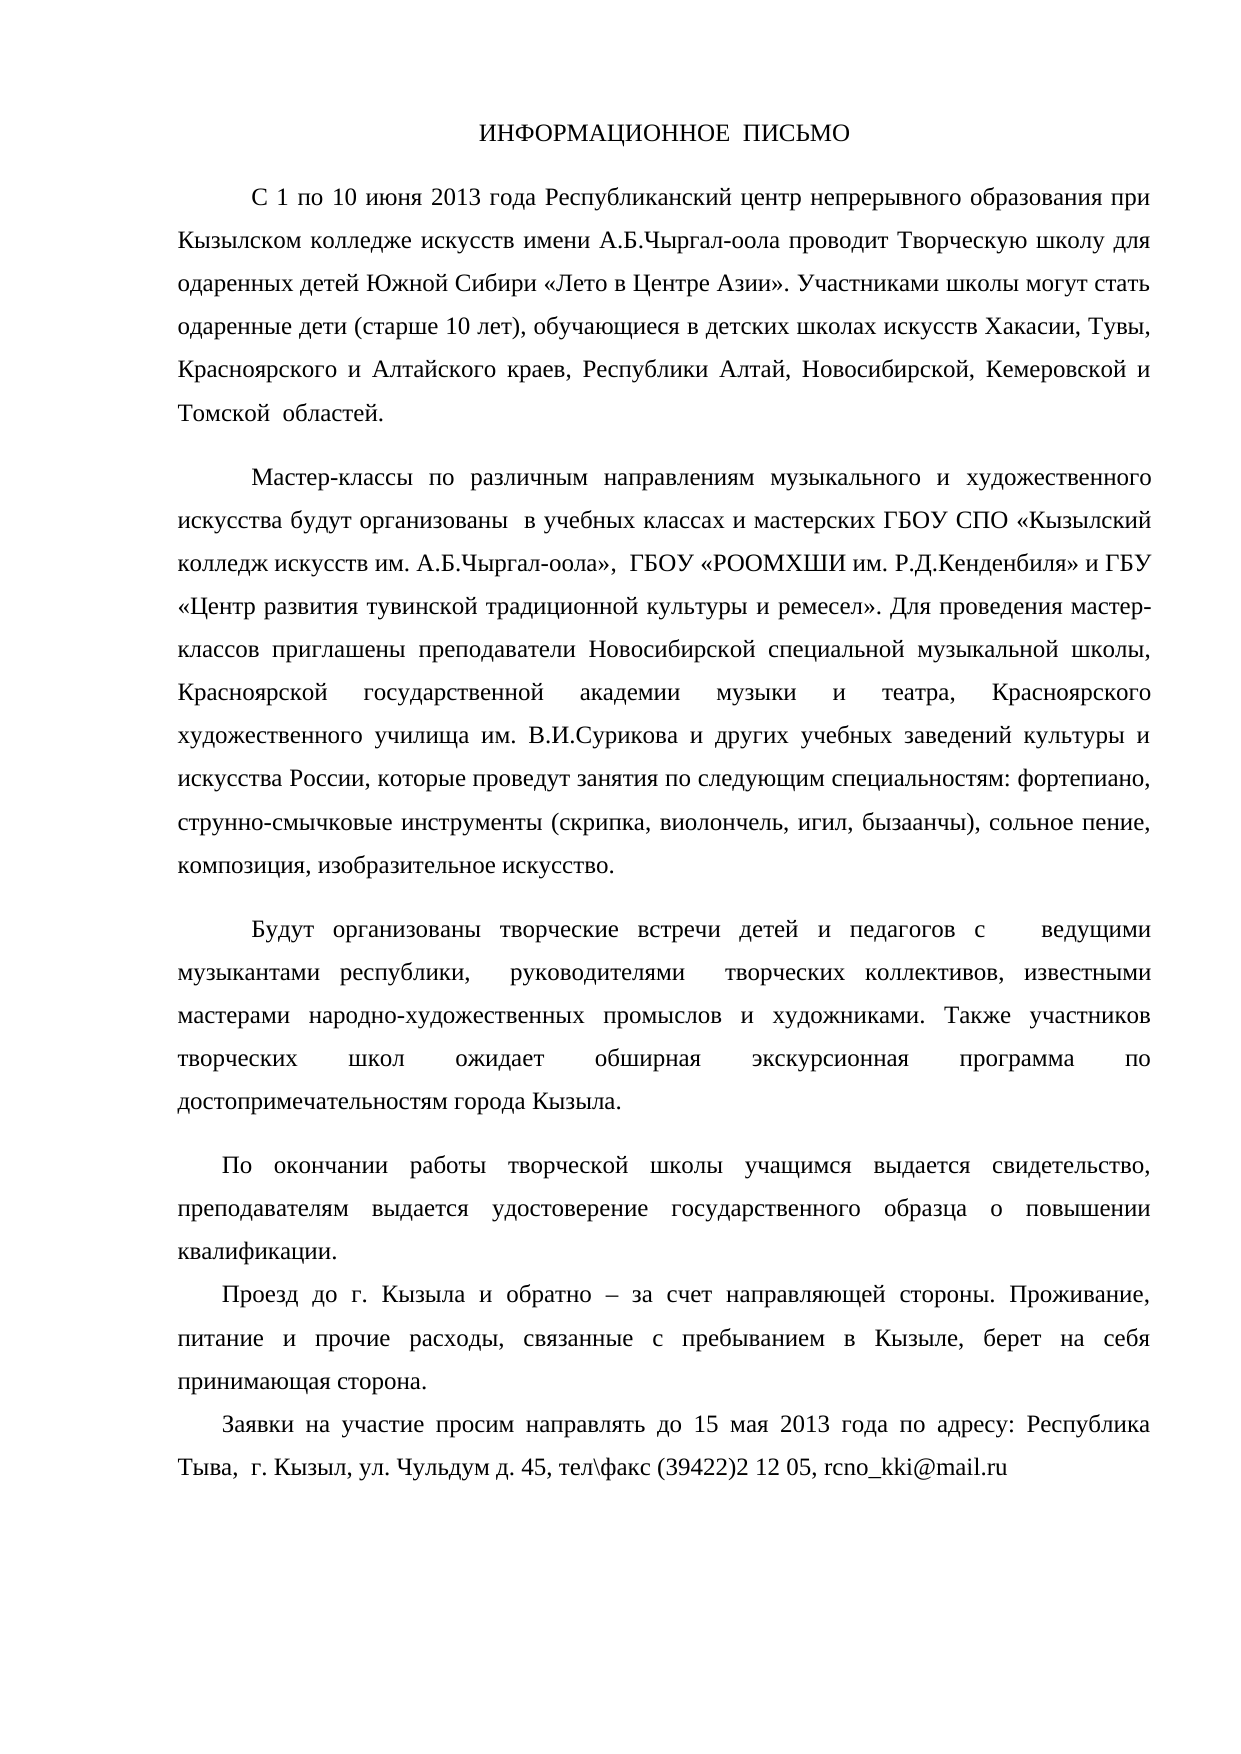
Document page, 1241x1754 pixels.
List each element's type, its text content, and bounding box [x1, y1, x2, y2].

text Проезд до г. Кызыла и обратно – за счет направляющей стороны. Проживание, питание и прочие расходы, связанные с пребыванием в Кызыле, берет на себя принимающая сторона. [177, 1279, 1152, 1394]
text С 1 по 10 июня 2013 года Республиканский центр непрерывного образования при Кызылском колледже искусств имени А.Б.Чыргал-оола проводит Творческую школу для одаренных детей Южной Сибири «Лето в Центре Азии». Участниками школы могут стать одаренные дети (старше 10 лет), обучающиеся в детских школах искусств Хакасии, Тувы, Красноярского и Алтайского краев, Республики Алтай, Новосибирской, Кемеровской и Томской областей. [177, 182, 1152, 426]
text ИНФОРМАЦИОННОЕ ПИСЬМО [177, 118, 1152, 147]
text Заявки на участие просим направлять до 15 мая 2013 года по адресу: Республика Тыва, г. Кызыл, ул. Чульдум д. 45, тел\факс (39422)2 12 05, rcno_kki@mail.ru [177, 1409, 1152, 1481]
text По окончании работы творческой школы учащимся выдается свидетельство, преподавателям выдается удостоверение государственного образца о повышении квалификации. [177, 1150, 1152, 1265]
text Будут организованы творческие встречи детей и педагогов с ведущими музыкантами республики, руководителями творческих коллективов, известными мастерами народно-художественных промыслов и художниками. Также участников творческих школ ожидает обширная экскурсионная программа по достопримечательностям города Кызыла. [177, 914, 1152, 1115]
text Мастер-классы по различным направлениям музыкального и художественного искусства будут организованы в учебных классах и мастерских ГБОУ СПО «Кызылский колледж искусств им. А.Б.Чыргал-оола», ГБОУ «РООМХШИ им. Р.Д.Кенденбиля» и ГБУ «Центр развития тувинской традиционной культуры и ремесел». Для проведения мастер-классов приглашены преподаватели Новосибирской специальной музыкальной школы, Красноярской государственной академии музыки и театра, Красноярского художественного училища им. В.И.Сурикова и других учебных заведений культуры и искусства России, которые проведут занятия по следующим специальностям: фортепиано, струнно-смычковые инструменты (скрипка, виолончель, игил, бызаанчы), сольное пение, композиция, изобразительное искусство. [177, 462, 1152, 878]
